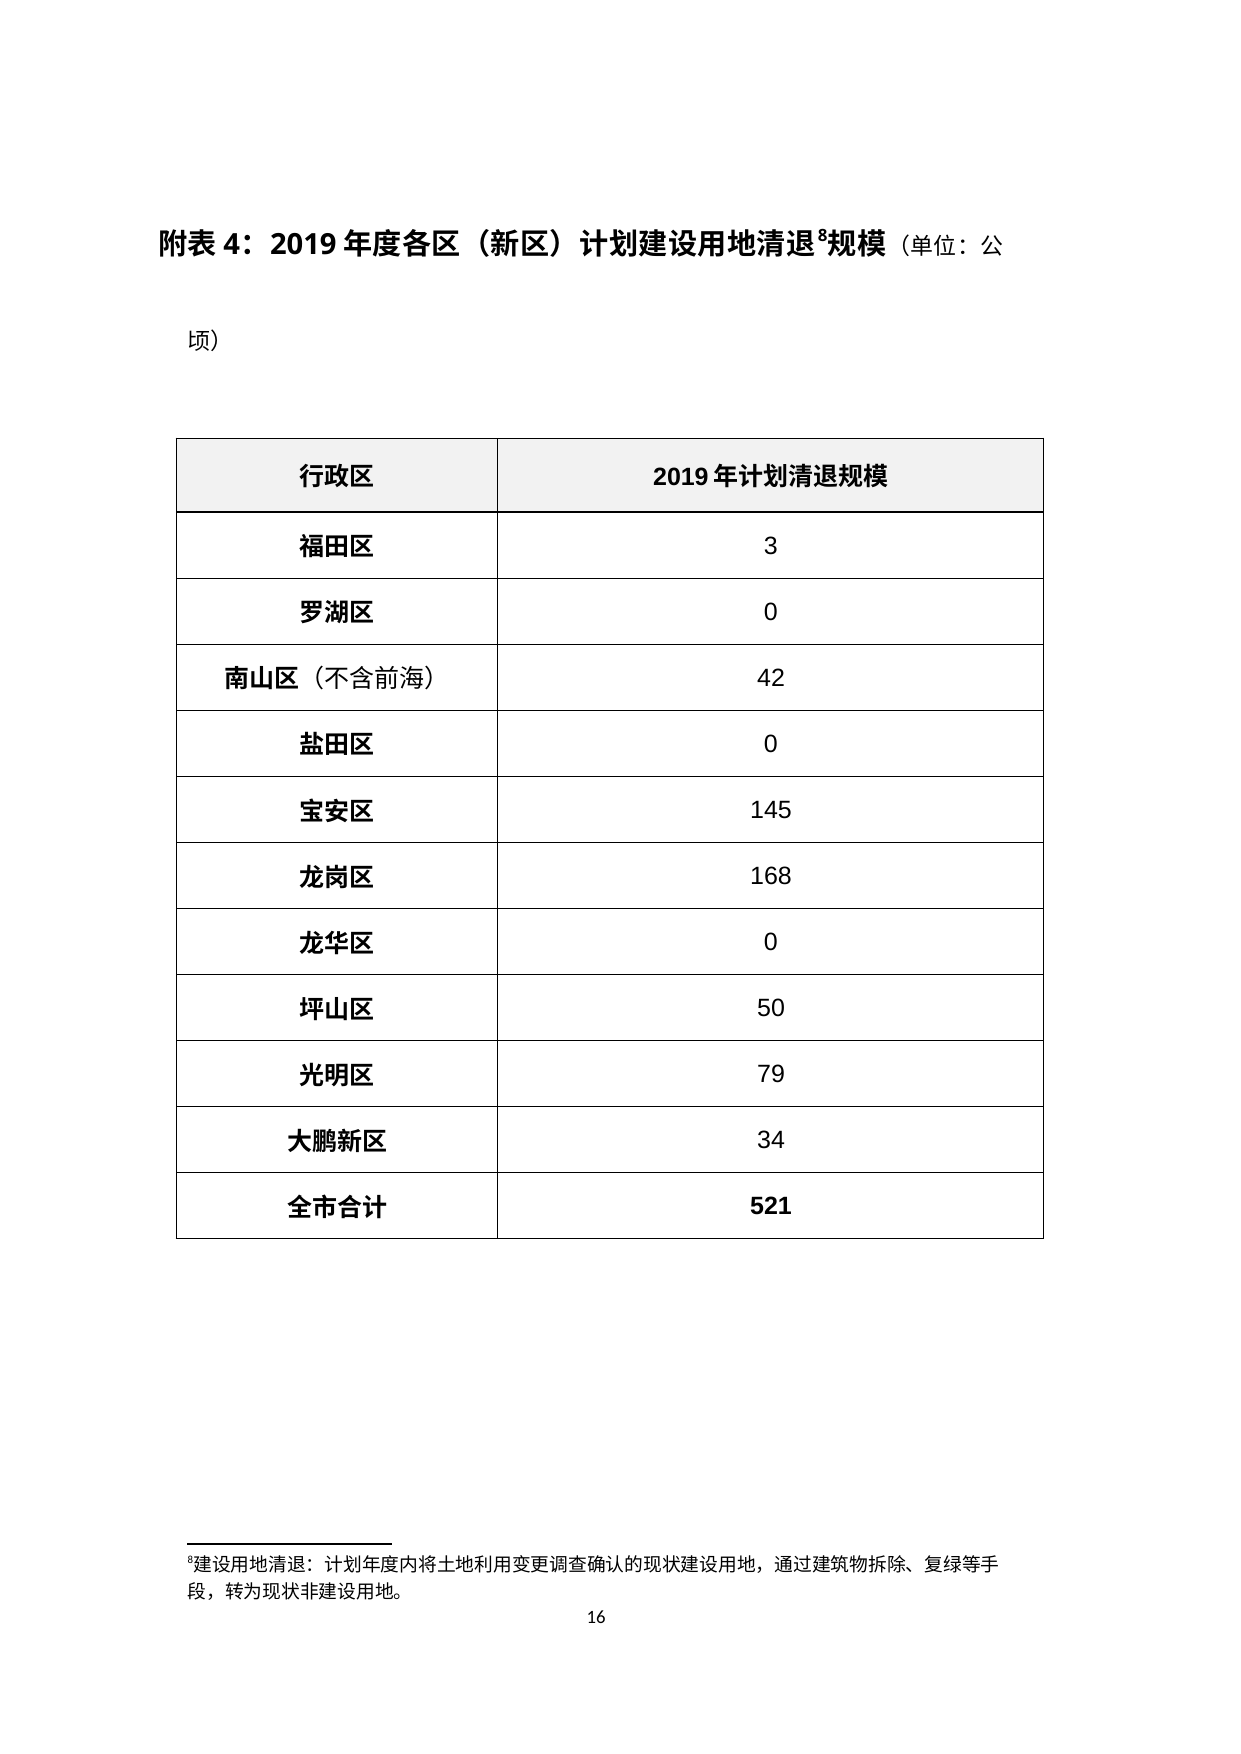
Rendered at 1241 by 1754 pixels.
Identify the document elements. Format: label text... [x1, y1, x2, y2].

table_cell 3 [498, 513, 1043, 577]
table_cell 坪山区 [177, 975, 497, 1040]
table_cell 168 [498, 843, 1043, 908]
table_cell 南山区（不含前海） [177, 645, 497, 709]
table_cell 龙岗区 [177, 843, 497, 908]
table_cell 50 [498, 975, 1043, 1040]
table_cell 宝安区 [177, 777, 497, 842]
table_cell 福田区 [177, 513, 497, 577]
table_cell 145 [498, 777, 1043, 842]
table_cell 罗湖区 [177, 579, 497, 643]
table_cell 光明区 [177, 1041, 497, 1106]
table_cell 42 [498, 645, 1043, 709]
table_cell 0 [498, 909, 1043, 974]
table_cell 0 [498, 711, 1043, 776]
table_cell 79 [498, 1041, 1043, 1106]
table_cell 0 [498, 579, 1043, 643]
table_cell 盐田区 [177, 711, 497, 776]
table_cell 大鹏新区 [177, 1107, 497, 1172]
table_cell 521 [498, 1173, 1043, 1238]
table_cell 龙华区 [177, 909, 497, 974]
table_cell 34 [498, 1107, 1043, 1172]
table_header 行政区 [177, 439, 497, 511]
subtitle 附表4：2019年度各区（新区）计划建设用地清退规模（单位：公顷） [158, 209, 1004, 372]
table_header 2019年计划清退规模 [498, 439, 1043, 511]
table_cell 全市合计 [177, 1173, 497, 1238]
